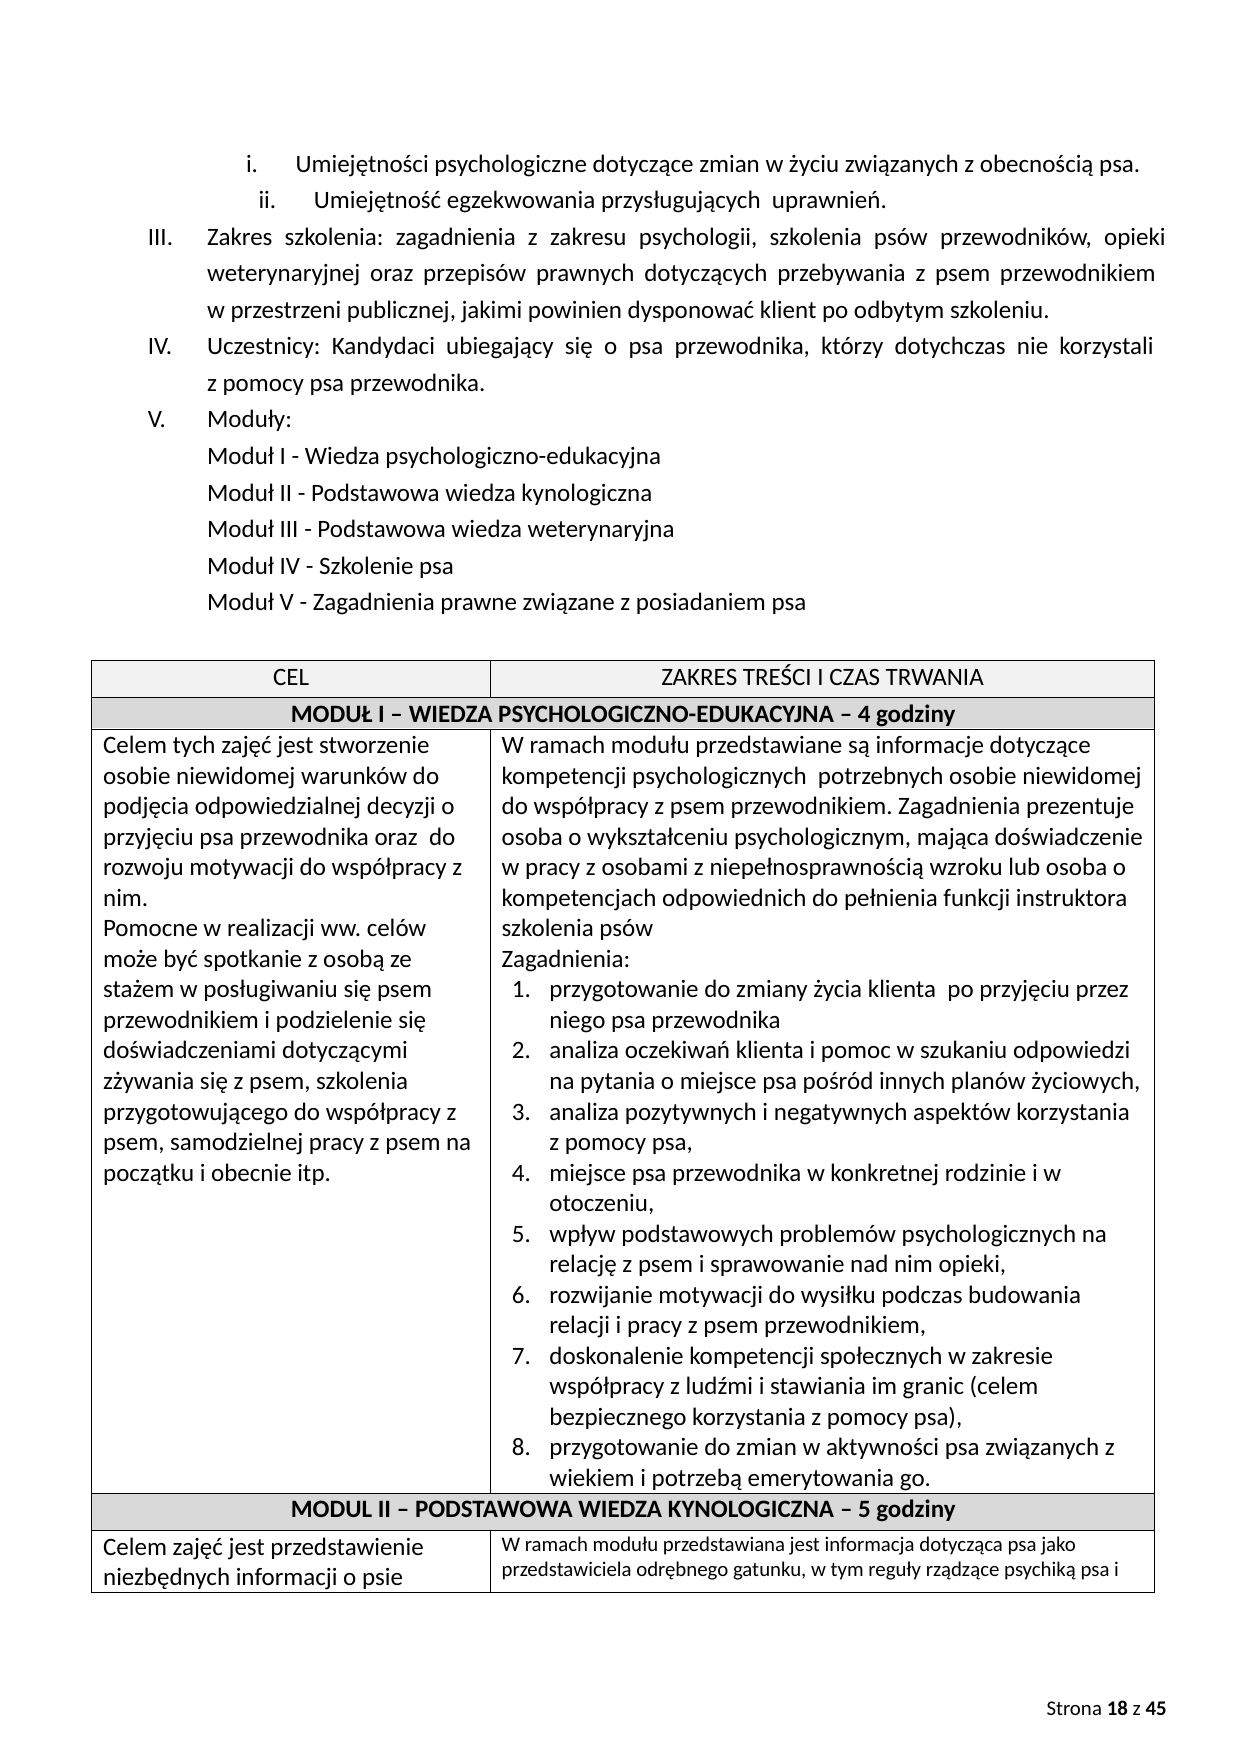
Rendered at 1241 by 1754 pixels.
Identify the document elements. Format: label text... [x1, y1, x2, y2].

list Moduły: [148, 404, 1166, 434]
list Moduł II - Podstawowa wiedza kynologiczna [207, 477, 1166, 507]
table_header ZAKRES TREŚCI I CZAS TRWANIA [491, 661, 1154, 697]
list Umiejętność egzekwowania przysługujących uprawnień. [276, 184, 1166, 215]
list Zakres szkolenia: zagadnienia z zakresu psychologii, szkolenia psów przewodników, opieki weterynaryjnej oraz przepisów prawnych dotyczących przebywania z psem przewodnikiem w przestrzeni publicznej, jakimi powinien dysponować klient po odbytym szkoleniu. [148, 221, 1166, 324]
list Moduł III - Podstawowa wiedza weterynaryjna [207, 513, 1166, 544]
table_cell MODUŁ I – WIEDZA PSYCHOLOGICZNO-EDUKACYJNA – 4 godziny [92, 698, 1154, 728]
table_cell W ramach modułu przedstawiane są informacje dotyczące kompetencji psychologicznych potrzebnych osobie niewidomej do współpracy z psem przewodnikiem. Zagadnienia prezentuje osoba o wykształceniu psychologicznym, mająca doświadczenie w pracy z osobami z niepełnosprawnością wzroku lub osoba o kompetencjach odpowiednich do pełnienia funkcji instruktora szkolenia psów Zagadnienia: przygotowanie do zmiany życia klienta po przyjęciu przez niego psa przewodnika analiza oczekiwań klienta i pomoc w szukaniu odpowiedzi na pytania o miejsce psa pośród innych planów życiowych, analiza pozytywnych i negatywnych aspektów korzystania z pomocy psa, miejsce psa przewodnika w konkretnej rodzinie i w otoczeniu, wpływ podstawowych problemów psychologicznych na relację z psem i sprawowanie nad nim opieki, rozwijanie motywacji do wysiłku podczas budowania relacji i pracy z psem przewodnikiem, doskonalenie kompetencji społecznych w zakresie współpracy z ludźmi i stawiania im granic (celem bezpiecznego korzystania z pomocy psa), przygotowanie do zmian w aktywności psa związanych z wiekiem i potrzebą emerytowania go. [491, 730, 1154, 1492]
list Moduł IV - Szkolenie psa [207, 550, 1166, 580]
list Moduł I - Wiedza psychologiczno-edukacyjna [207, 440, 1166, 471]
list Uczestnicy: Kandydaci ubiegający się o psa przewodnika, którzy dotychczas nie korzystali z pomocy psa przewodnika. [148, 331, 1166, 398]
list Umiejętności psychologiczne dotyczące zmian w życiu związanych z obecnością psa. [258, 148, 1166, 178]
list Moduł V - Zagadnienia prawne związane z posiadaniem psa [207, 586, 1166, 617]
table_cell MODUL II – PODSTAWOWA WIEDZA KYNOLOGICZNA – 5 godziny [92, 1494, 1154, 1530]
table_cell Celem tych zajęć jest stworzenie osobie niewidomej warunków do podjęcia odpowiedzialnej decyzji o przyjęciu psa przewodnika oraz do rozwoju motywacji do współpracy z nim. Pomocne w realizacji ww. celów może być spotkanie z osobą ze stażem w posługiwaniu się psem przewodnikiem i podzielenie się doświadczeniami dotyczącymi zżywania się z psem, szkolenia przygotowującego do współpracy z psem, samodzielnej pracy z psem na początku i obecnie itp. [92, 730, 490, 1492]
table_header CEL [92, 661, 490, 697]
